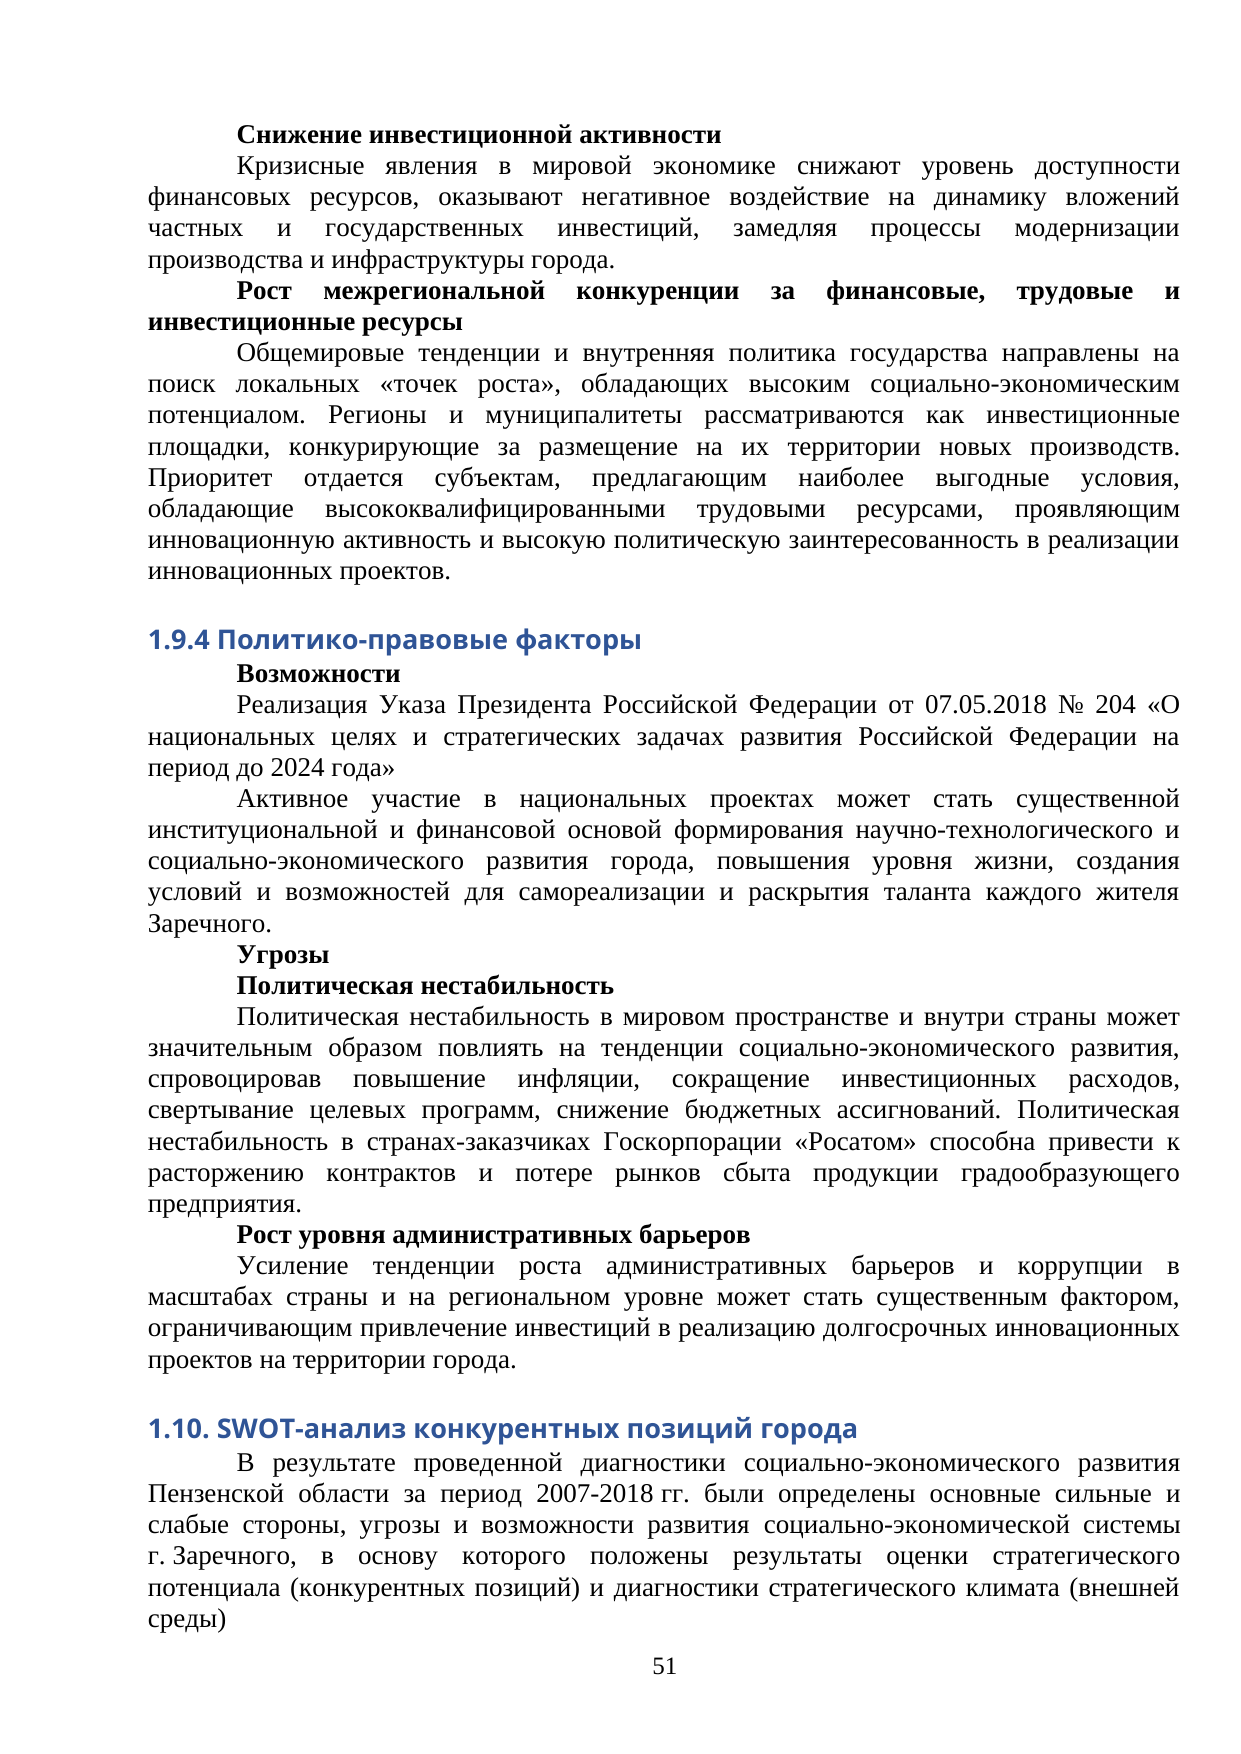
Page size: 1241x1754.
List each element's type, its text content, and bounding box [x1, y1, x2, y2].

text В результате проведенной диагностики социально-экономического развития Пензенской области за период 2007-2018 гг. были определены основные сильные и слабые стороны, угрозы и возможности развития социально-экономической системы г. Заречного, в основу которого положены результаты оценки стратегического потенциала (конкурентных позиций) и диагностики стратегического климата (внешней среды) [148, 1446, 1181, 1633]
text Кризисные явления в мировой экономике снижают уровень доступности финансовых ресурсов, оказывают негативное воздействие на динамику вложений частных и государственных инвестиций, замедляя процессы модернизации производства и инфраструктуры города. [148, 149, 1181, 274]
text Снижение инвестиционной активности [148, 118, 1181, 149]
text Реализация Указа Президента Российской Федерации от 07.05.2018 № 204 «О национальных целях и стратегических задачах развития Российской Федерации на период до 2024 года» [148, 689, 1181, 782]
text Угрозы [148, 938, 1181, 969]
text Усиление тенденции роста административных барьеров и коррупции в масштабах страны и на региональном уровне может стать существенным фактором, ограничивающим привлечение инвестиций в реализацию долгосрочных инновационных проектов на территории города. [148, 1249, 1181, 1374]
text Общемировые тенденции и внутренняя политика государства направлены на поиск локальных «точек роста», обладающих высоким социально-экономическим потенциалом. Регионы и муниципалитеты рассматриваются как инвестиционные площадки, конкурирующие за размещение на их территории новых производств. Приоритет отдается субъектам, предлагающим наиболее выгодные условия, обладающие высококвалифицированными трудовыми ресурсами, проявляющим инновационную активность и высокую политическую заинтересованность в реализации инновационных проектов. [148, 336, 1181, 585]
subtitle 1.9.4 Политико-правовые факторы [148, 621, 1181, 657]
text Рост межрегиональной конкуренции за финансовые, трудовые и инвестиционные ресурсы [148, 274, 1181, 336]
text Политическая нестабильность в мировом пространстве и внутри страны может значительным образом повлиять на тенденции социально-экономического развития, спровоцировав повышение инфляции, сокращение инвестиционных расходов, свертывание целевых программ, снижение бюджетных ассигнований. Политическая нестабильность в странах-заказчиках Госкорпорации «Росатом» способна привести к расторжению контрактов и потере рынков сбыта продукции градообразующего предприятия. [148, 1000, 1181, 1218]
subtitle 1.10. SWOT-анализ конкурентных позиций города [148, 1409, 1181, 1446]
text Политическая нестабильность [148, 969, 1181, 1000]
text Возможности [148, 657, 1181, 689]
text Рост уровня административных барьеров [148, 1218, 1181, 1249]
text Активное участие в национальных проектах может стать существенной институциональной и финансовой основой формирования научно-технологического и социально-экономического развития города, повышения уровня жизни, создания условий и возможностей для самореализации и раскрытия таланта каждого жителя Заречного. [148, 782, 1181, 938]
